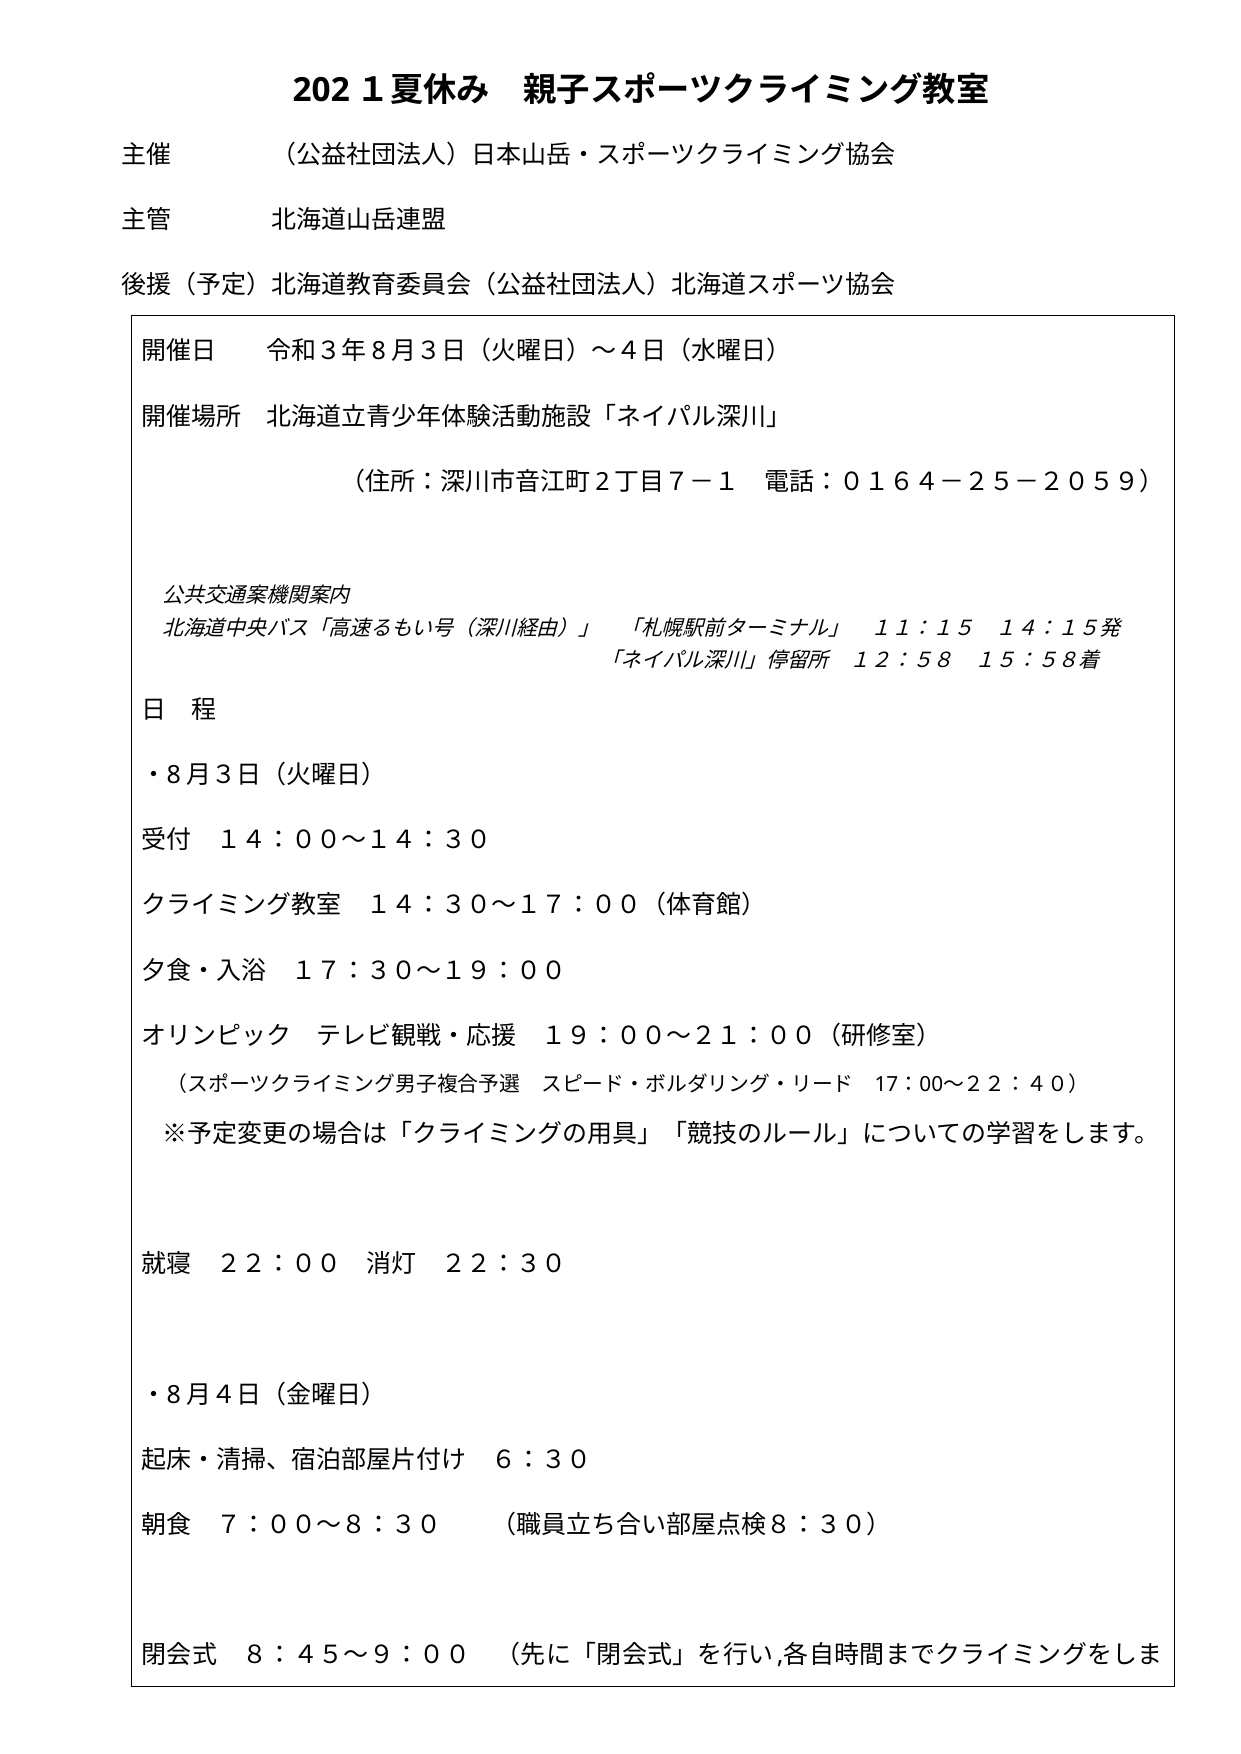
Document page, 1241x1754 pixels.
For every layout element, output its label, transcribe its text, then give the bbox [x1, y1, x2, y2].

text 202１夏休み 親子スポーツクライミング教室 [106, 54, 1175, 119]
text 主管 北海道山岳連盟 [121, 185, 1175, 250]
text 後援（予定）北海道教育委員会（公益社団法人）北海道スポーツ協会 [121, 250, 1175, 315]
text 主催 （公益社団法人）日本山岳・スポーツクライミング協会 [121, 119, 1175, 185]
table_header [132, 316, 1174, 1686]
